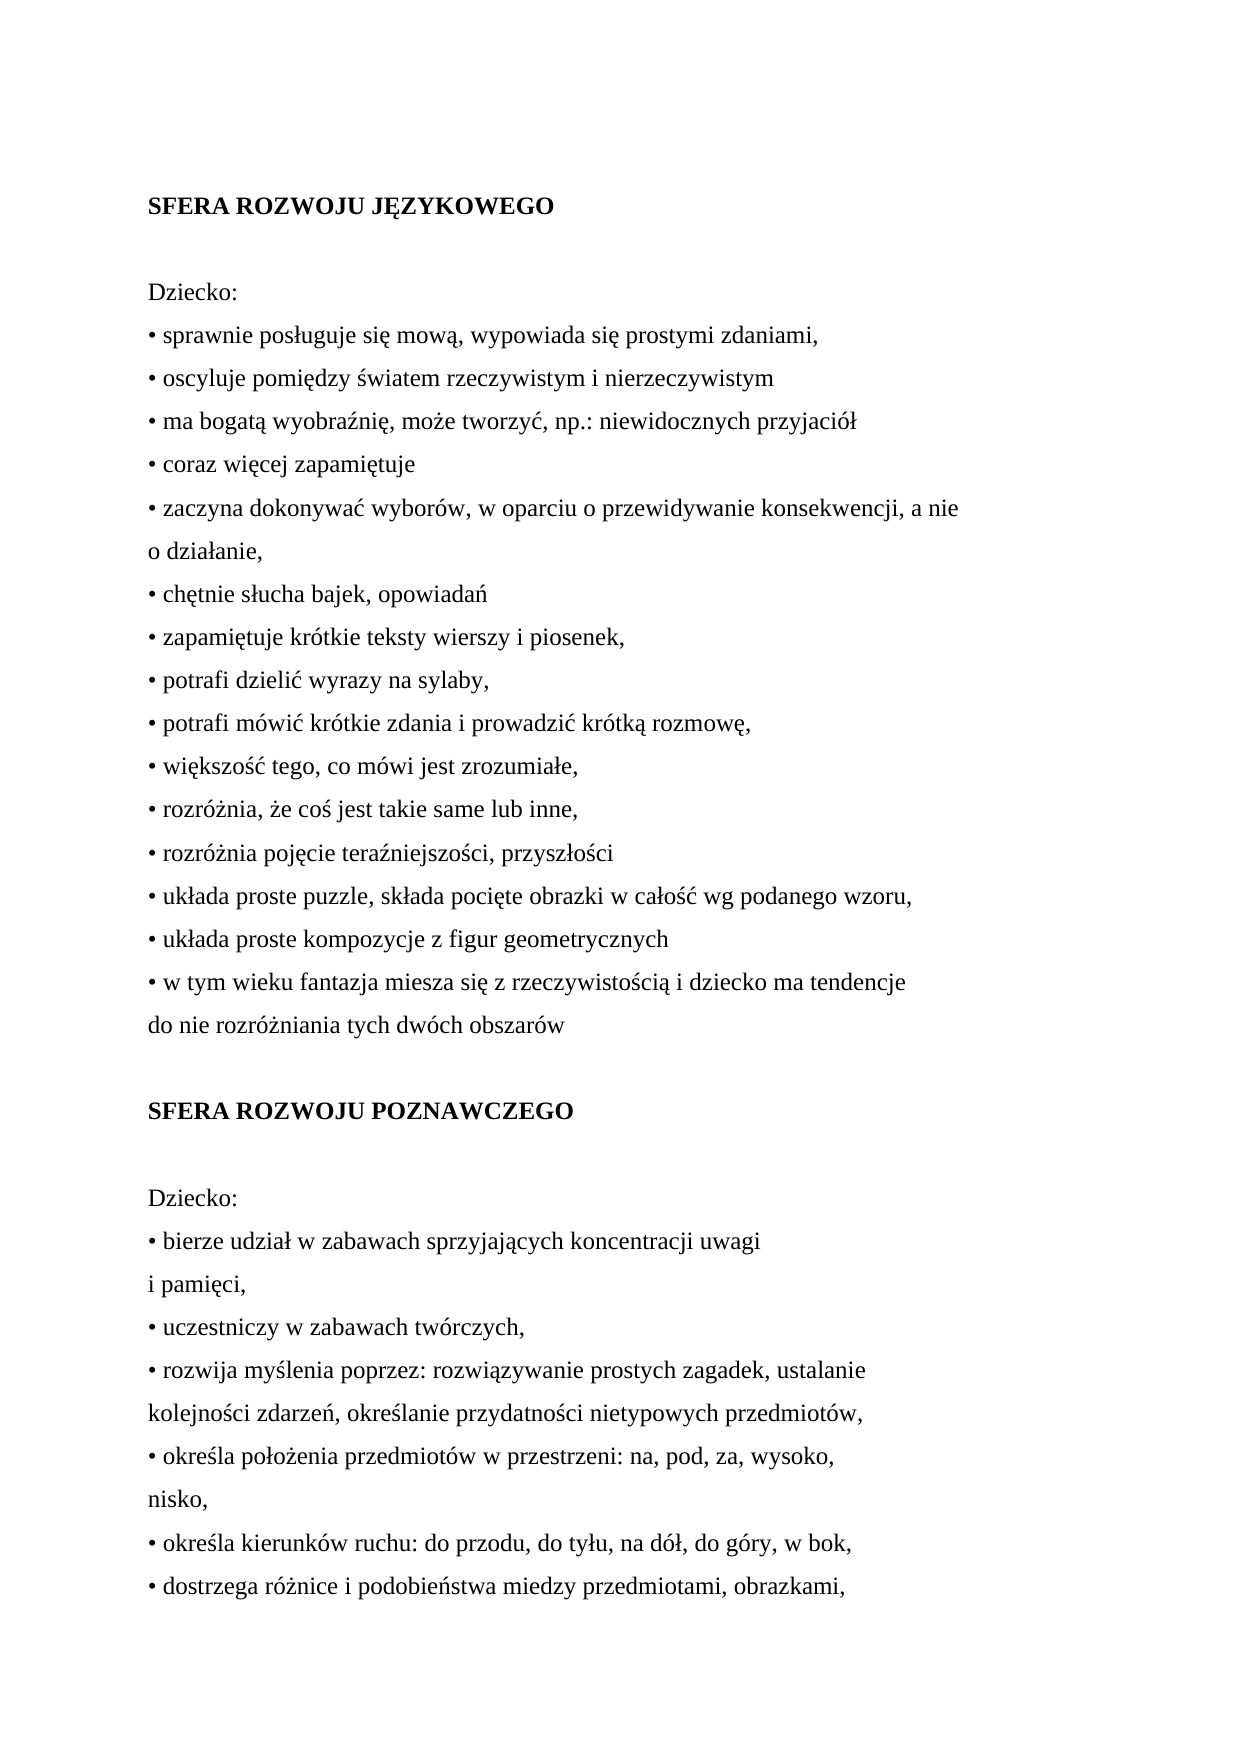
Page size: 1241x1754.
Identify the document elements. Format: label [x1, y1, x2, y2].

text [148, 148, 1093, 1599]
